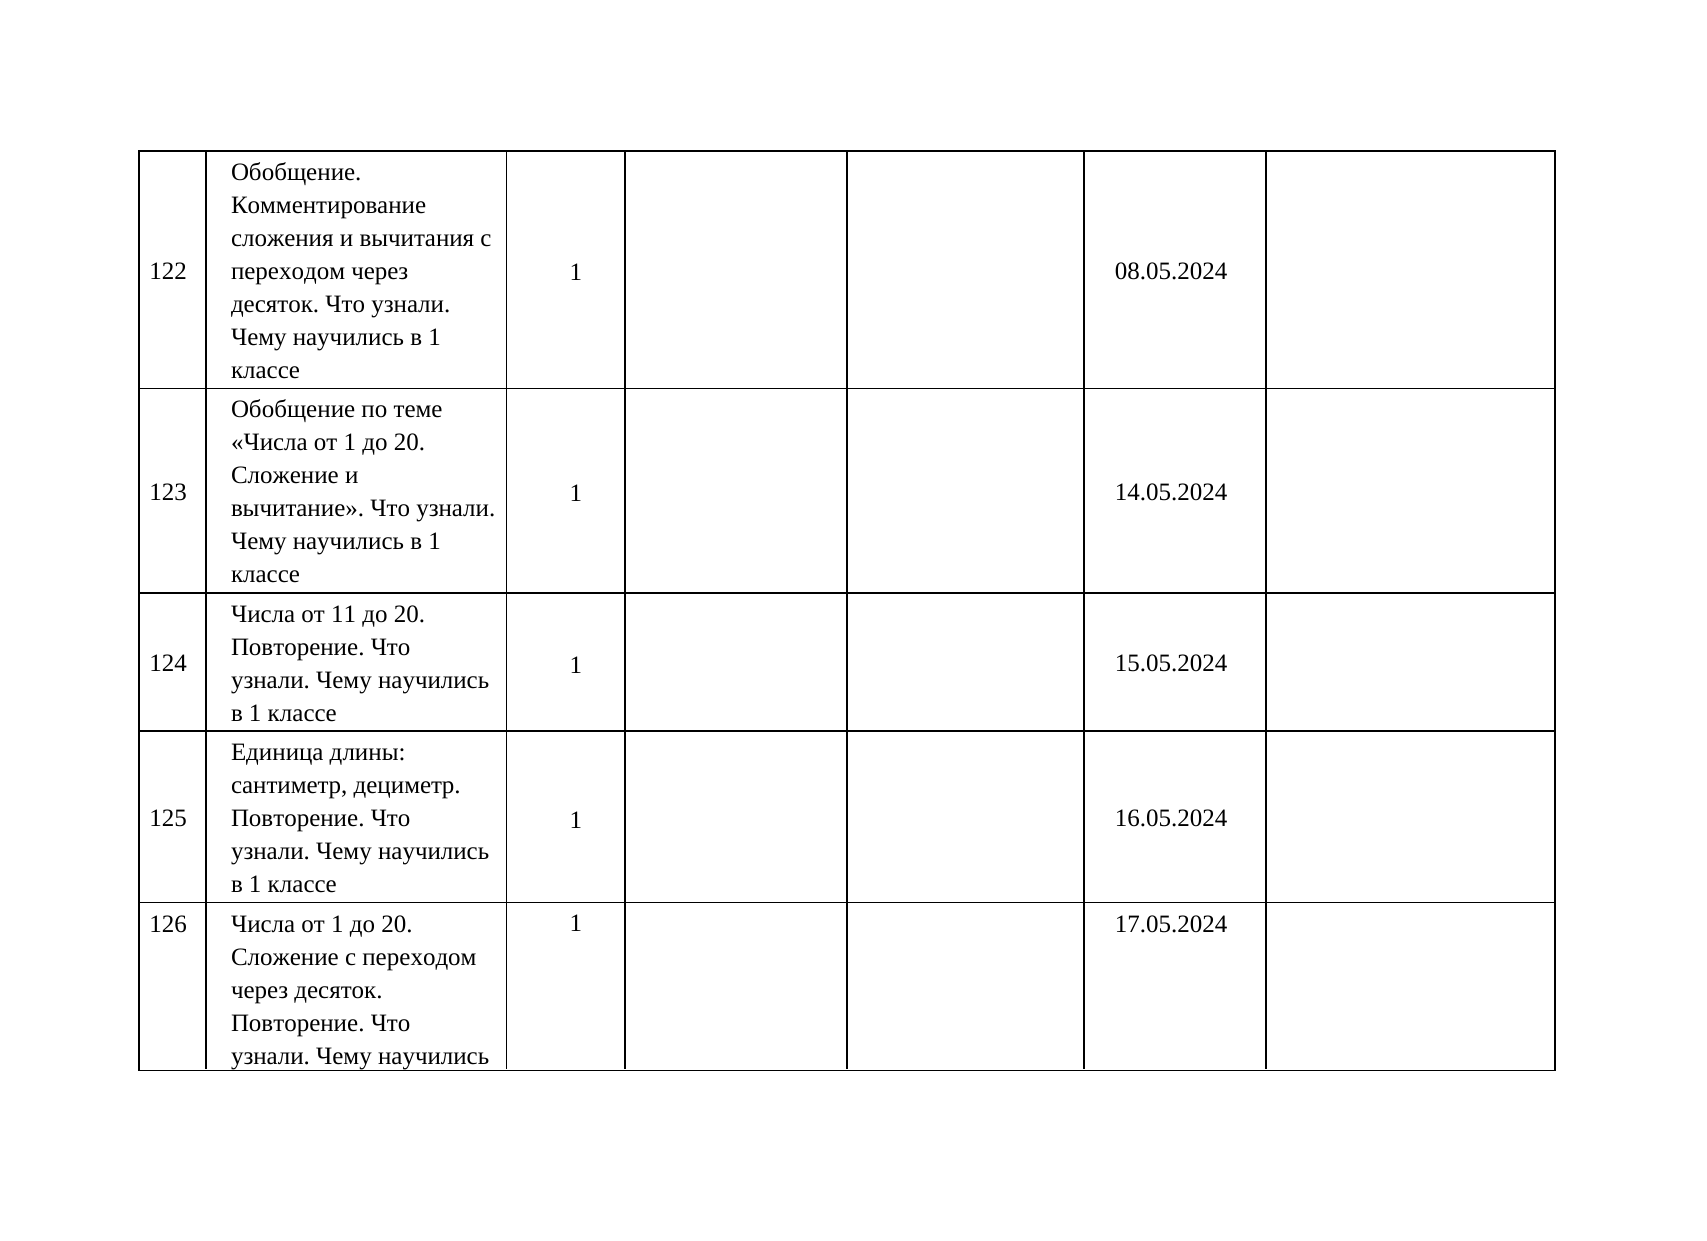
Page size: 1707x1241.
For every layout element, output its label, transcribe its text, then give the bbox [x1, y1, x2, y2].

table_cell [848, 903, 1083, 1069]
table_cell 16.05.2024 [1085, 732, 1265, 902]
table_cell 14.05.2024 [1085, 389, 1265, 592]
table_cell 1 [507, 594, 624, 730]
table_cell [1267, 732, 1554, 902]
table_cell 126 [140, 903, 205, 1069]
table_cell Обобщение по теме «Числа от 1 до 20. Сложение и вычитание». Что узнали. Чему научились в 1 классе [207, 389, 506, 592]
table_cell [207, 903, 506, 1069]
table_cell [848, 732, 1083, 902]
table_cell [626, 594, 846, 730]
table_cell 125 [140, 732, 205, 902]
table_cell 124 [140, 594, 205, 730]
table_cell 15.05.2024 [1085, 594, 1265, 730]
table_cell Единица длины: сантиметр, дециметр. Повторение. Что узнали. Чему научились в 1 классе [207, 732, 506, 902]
table_cell [626, 389, 846, 592]
table_cell 17.05.2024 [1085, 903, 1265, 1069]
table_cell Обобщение. Комментирование сложения и вычитания с переходом через десяток. Что узнали. Чему научились в 1 классе [207, 152, 506, 387]
table_cell 1 [507, 152, 624, 387]
table_cell [848, 152, 1083, 387]
table_cell 1 [507, 389, 624, 592]
table_cell [1267, 152, 1554, 387]
table_cell 123 [140, 389, 205, 592]
table_cell Числа от 11 до 20. Повторение. Что узнали. Чему научились в 1 классе [207, 594, 506, 730]
table_cell 08.05.2024 [1085, 152, 1265, 387]
table_cell [626, 732, 846, 902]
table_cell [1267, 389, 1554, 592]
table_cell [626, 903, 846, 1069]
table_cell 1 [507, 903, 624, 1069]
table_cell 122 [140, 152, 205, 387]
table_cell 1 [507, 732, 624, 902]
table_cell [1267, 903, 1554, 1069]
table_cell [848, 594, 1083, 730]
table_cell [1267, 594, 1554, 730]
table_cell [626, 152, 846, 387]
table_cell [848, 389, 1083, 592]
